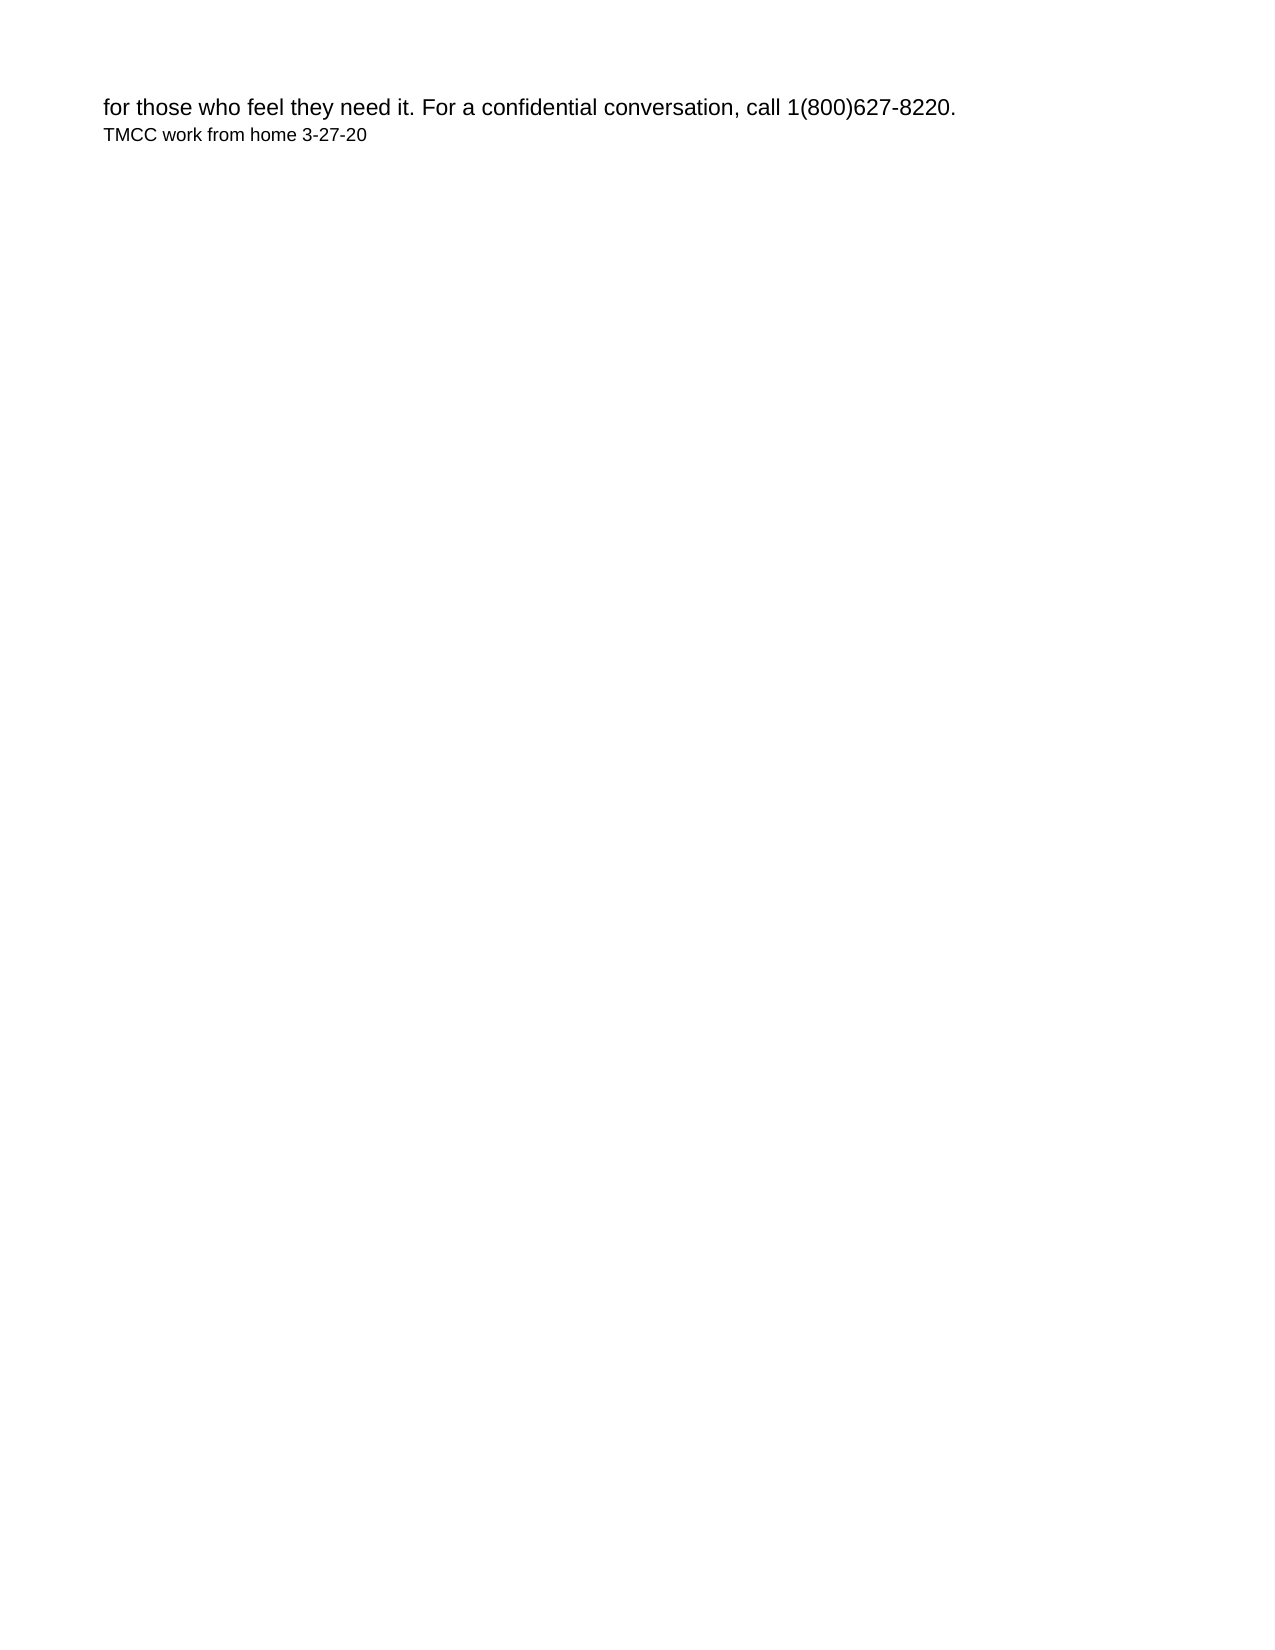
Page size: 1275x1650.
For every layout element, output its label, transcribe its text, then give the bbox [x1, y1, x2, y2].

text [103, 94, 1179, 120]
text TMCC work from home 3-27-20 [103, 124, 1179, 146]
